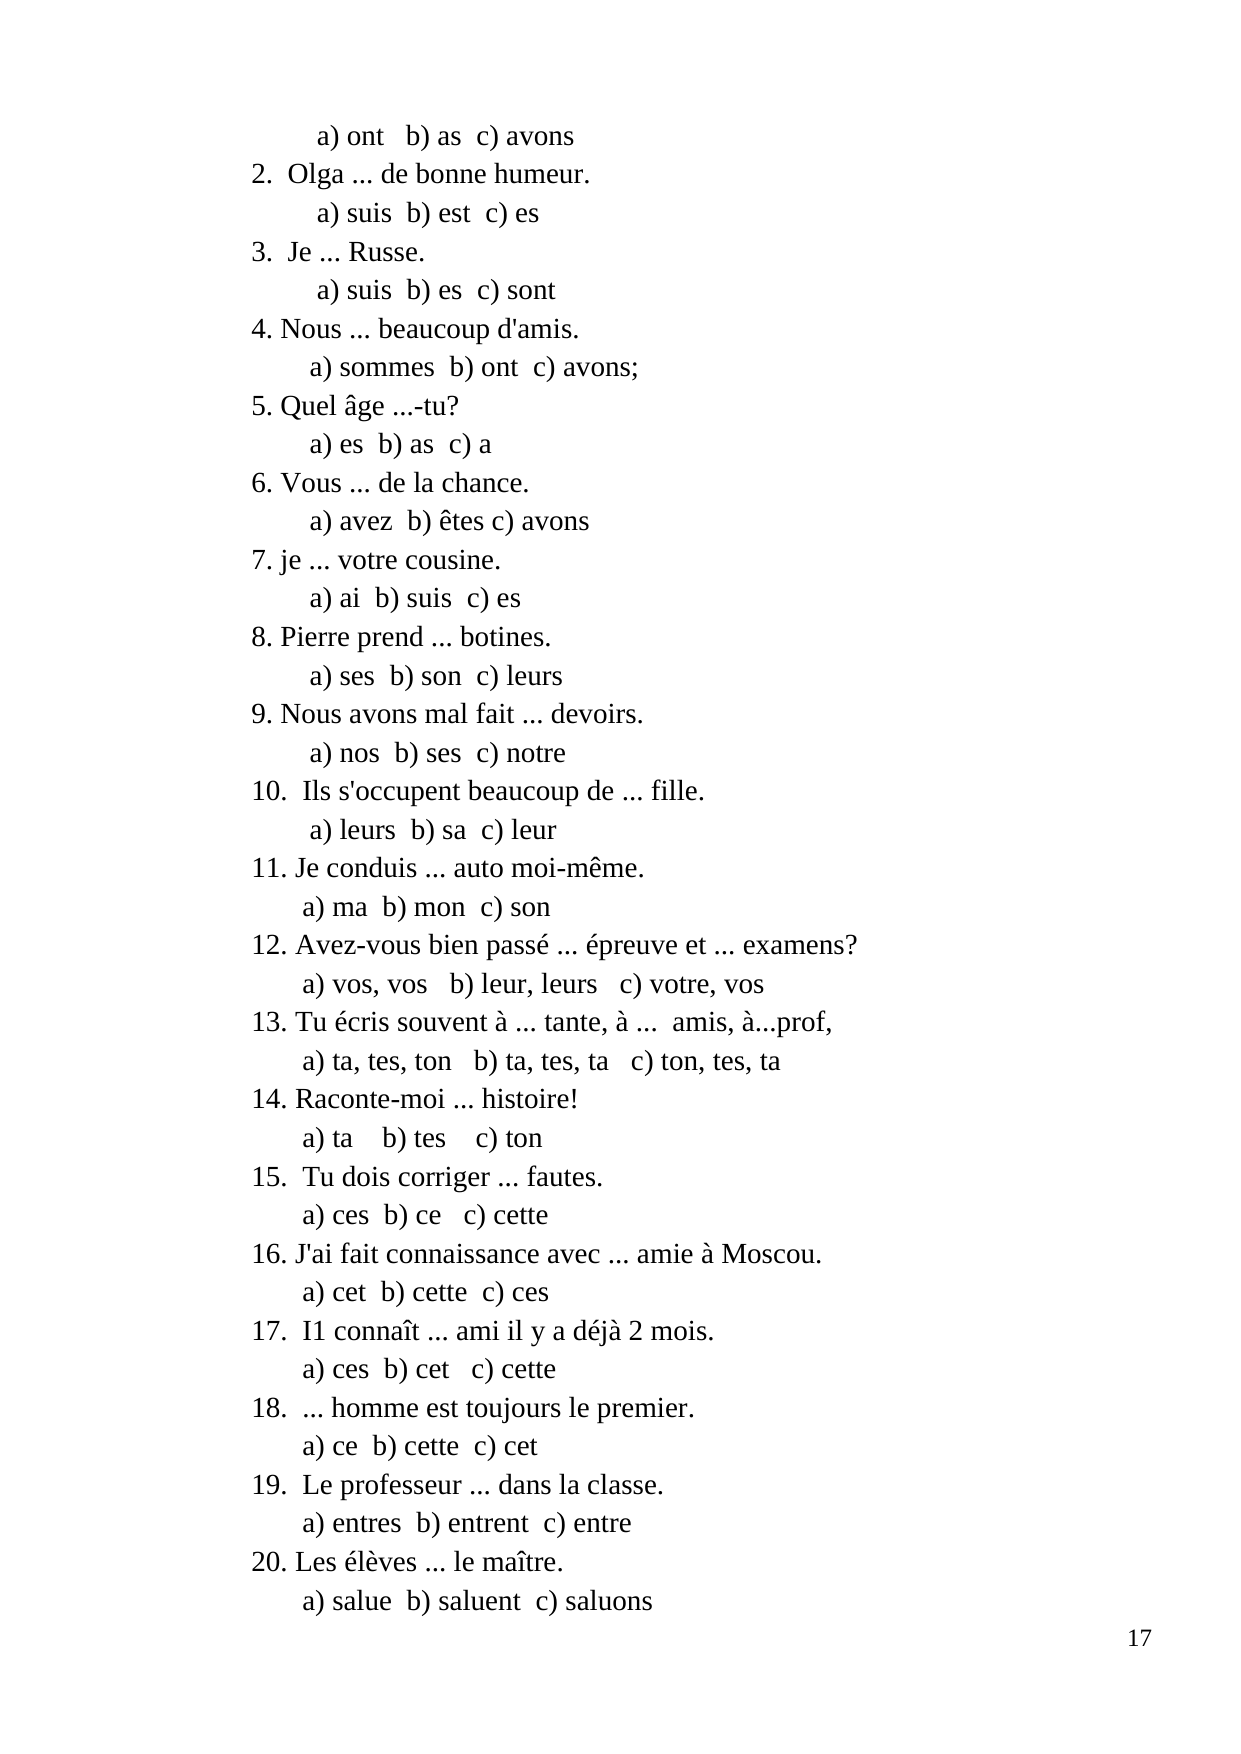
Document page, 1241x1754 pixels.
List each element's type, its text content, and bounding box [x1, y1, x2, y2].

text 8. Pierre prend ... botines. [177, 619, 1152, 653]
text 18. ... homme est toujours le premier. [177, 1390, 1152, 1423]
text 20. Les élèves ... le maître. [177, 1544, 1152, 1578]
text 9. Nous avons mal fait ... devoirs. [177, 696, 1152, 730]
text 17. I1 connaît ... ami il у a déjà 2 mois. [177, 1313, 1152, 1346]
text a) ai b) suis с) es [177, 581, 1152, 614]
text a) vos, vos b) leur, leurs c) votre, vos [177, 966, 1152, 999]
text a) sommes b) ont c) avons; [177, 349, 1152, 383]
text 19. Le professeur ... dans la classe. [177, 1467, 1152, 1501]
text a) avez b) êtes c) avons [177, 503, 1152, 537]
text a) ce b) cette c) cet [177, 1428, 1152, 1462]
text a) ta, tes, ton b) ta, tes, ta c) ton, tes, ta [177, 1043, 1152, 1077]
text 10. Ils s'occupent beaucoup de ... fille. [177, 773, 1152, 807]
text a) entres b) entrent c) entre [177, 1506, 1152, 1539]
text a) nos b) ses c) notre [177, 735, 1152, 768]
text 5. Quel âge ...-tu? [177, 388, 1152, 421]
text a) cet b) cette c) ces [177, 1274, 1152, 1308]
text a) leurs b) sa c) leur [177, 812, 1152, 845]
text 11. Je conduis ... auto moi-même. [177, 850, 1152, 884]
text 3. Je ... Russe. [177, 234, 1152, 267]
text 4. Nous ... beaucoup d'amis. [177, 311, 1152, 344]
text 15. Tu dois corriger ... fautes. [177, 1159, 1152, 1192]
text 2. Olga ... de bonne humeur. [177, 157, 1152, 190]
text 14. Raconte-moi ... histoire! [177, 1082, 1152, 1115]
text a) ses b) son c) leurs [177, 658, 1152, 691]
text a) ces b) cet c) cette [177, 1351, 1152, 1385]
text a) ont b) as c) avons [177, 118, 1152, 152]
text 12. Avez-vous bien passé ... épreuve et ... examens? [177, 927, 1152, 961]
text a) ta b) tes c) ton [177, 1120, 1152, 1154]
text 13. Tu écris souvent à ... tante, à ... amis, à...prof, [177, 1004, 1152, 1038]
text 7. je ... votre cousine. [177, 542, 1152, 576]
text a) ces b) се с) cette [177, 1197, 1152, 1231]
text a) suis b) est c) es [177, 195, 1152, 229]
text 16. J'ai fait connaissance avec ... amie à Moscou. [177, 1236, 1152, 1269]
text a) es b) as с) а [177, 426, 1152, 460]
text a) suis b) es c) sont [177, 272, 1152, 306]
text a) ma b) mon c) son [177, 889, 1152, 922]
text 6. Vous ... de la chance. [177, 465, 1152, 498]
text a) salue b) saluent c) saluons [177, 1583, 1152, 1616]
